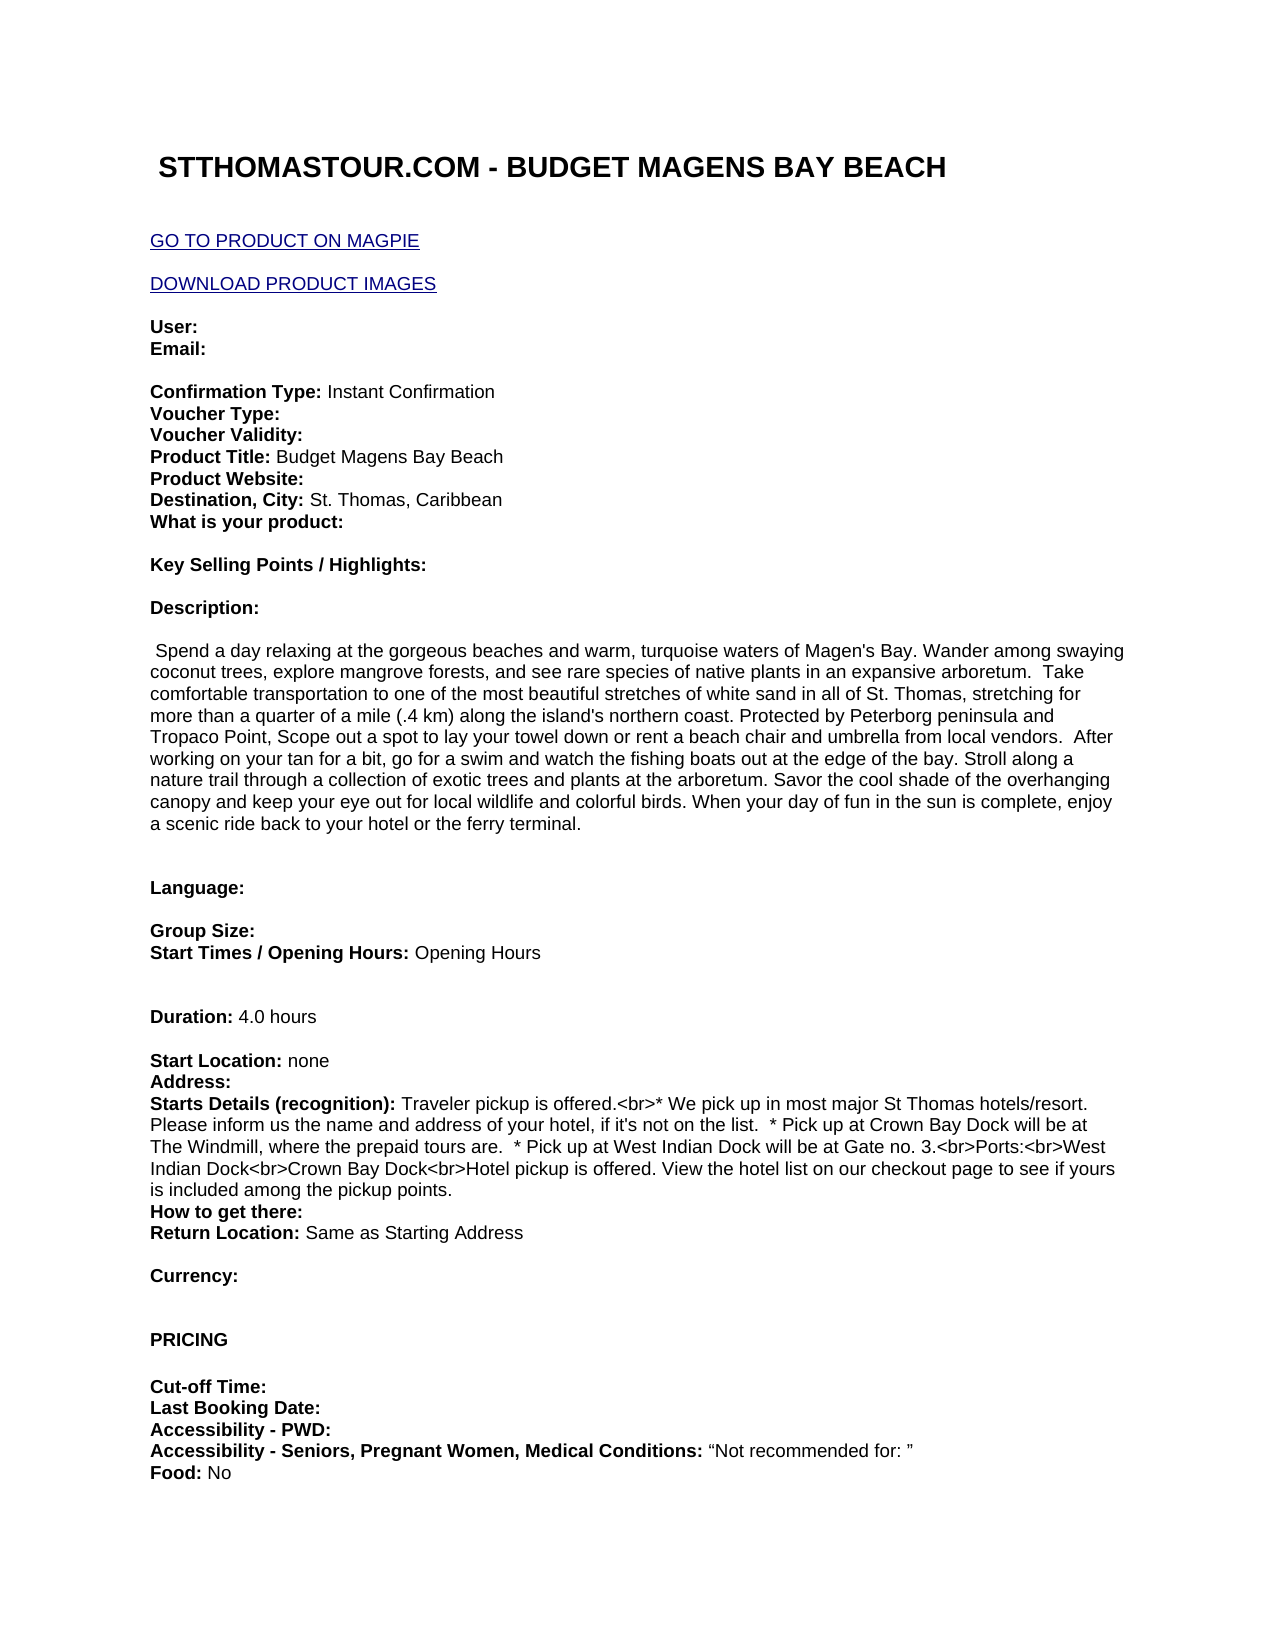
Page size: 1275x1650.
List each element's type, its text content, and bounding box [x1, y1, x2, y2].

text Currency: [150, 1265, 1125, 1287]
text Food: No [150, 1462, 1125, 1483]
text Accessibility - PWD: [150, 1418, 1125, 1440]
text User: [150, 316, 1125, 338]
text DOWNLOAD PRODUCT IMAGES [150, 273, 1125, 295]
text Return Location: Same as Starting Address [150, 1222, 1125, 1243]
text Cut-off Time: [150, 1375, 1125, 1397]
text Description: [150, 597, 1125, 618]
text How to get there: [150, 1200, 1125, 1222]
text Starts Details (recognition): Traveler pickup is offered.<br>* We pick up in most major St Thomas hotels/resort. Please inform us the name and address of your hotel, if it's not on the list. * Pick up at Crown Bay Dock will be at The Windmill, where the prepaid tours are. * Pick up at West Indian Dock will be at Gate no. 3.<br>Ports:<br>West Indian Dock<br>Crown Bay Dock<br>Hotel pickup is offered. View the hotel list on our checkout page to see if yours is included among the pickup points. [150, 1093, 1125, 1200]
text What is your product: [150, 510, 1125, 532]
subtitle Pricing [150, 1329, 1125, 1351]
subtitle Stthomastour.com - Budget Magens Bay Beach [150, 150, 1125, 183]
text Start Location: none [150, 1049, 1125, 1071]
text Email: [150, 338, 1125, 359]
text Product Title: Budget Magens Bay Beach [150, 446, 1125, 467]
text Address: [150, 1071, 1125, 1093]
text Group Size: [150, 920, 1125, 942]
text Duration: 4.0 hours [150, 1006, 1125, 1028]
text Product Website: [150, 467, 1125, 489]
text Confirmation Type: Instant Confirmation [150, 381, 1125, 403]
text Destination, City: St. Thomas, Caribbean [150, 489, 1125, 510]
text Key Selling Points / Highlights: [150, 553, 1125, 575]
text Last Booking Date: [150, 1397, 1125, 1418]
text Language: [150, 877, 1125, 898]
text Accessibility - Seniors, Pregnant Women, Medical Conditions: “Not recommended for: ” [150, 1440, 1125, 1462]
text Voucher Validity: [150, 424, 1125, 446]
text Spend a day relaxing at the gorgeous beaches and warm, turquoise waters of Magen's Bay. Wander among swaying coconut trees, explore mangrove forests, and see rare species of native plants in an expansive arboretum. Take comfortable transportation to one of the most beautiful stretches of white sand in all of St. Thomas, stretching for more than a quarter of a mile (.4 km) along the island's northern coast. Protected by Peterborg peninsula and Tropaco Point, Scope out a spot to lay your towel down or rent a beach chair and umbrella from local vendors. After working on your tan for a bit, go for a swim and watch the fishing boats out at the edge of the bay. Stroll along a nature trail through a collection of exotic trees and plants at the arboretum. Savor the cool shade of the overhanging canopy and keep your eye out for local wildlife and colorful birds. When your day of fun in the sun is complete, enjoy a scenic ride back to your hotel or the ferry terminal. [150, 640, 1125, 834]
text GO TO PRODUCT ON MAGPIE [150, 230, 1125, 252]
text Voucher Type: [150, 403, 1125, 424]
text Start Times / Opening Hours: Opening Hours [150, 942, 1125, 963]
